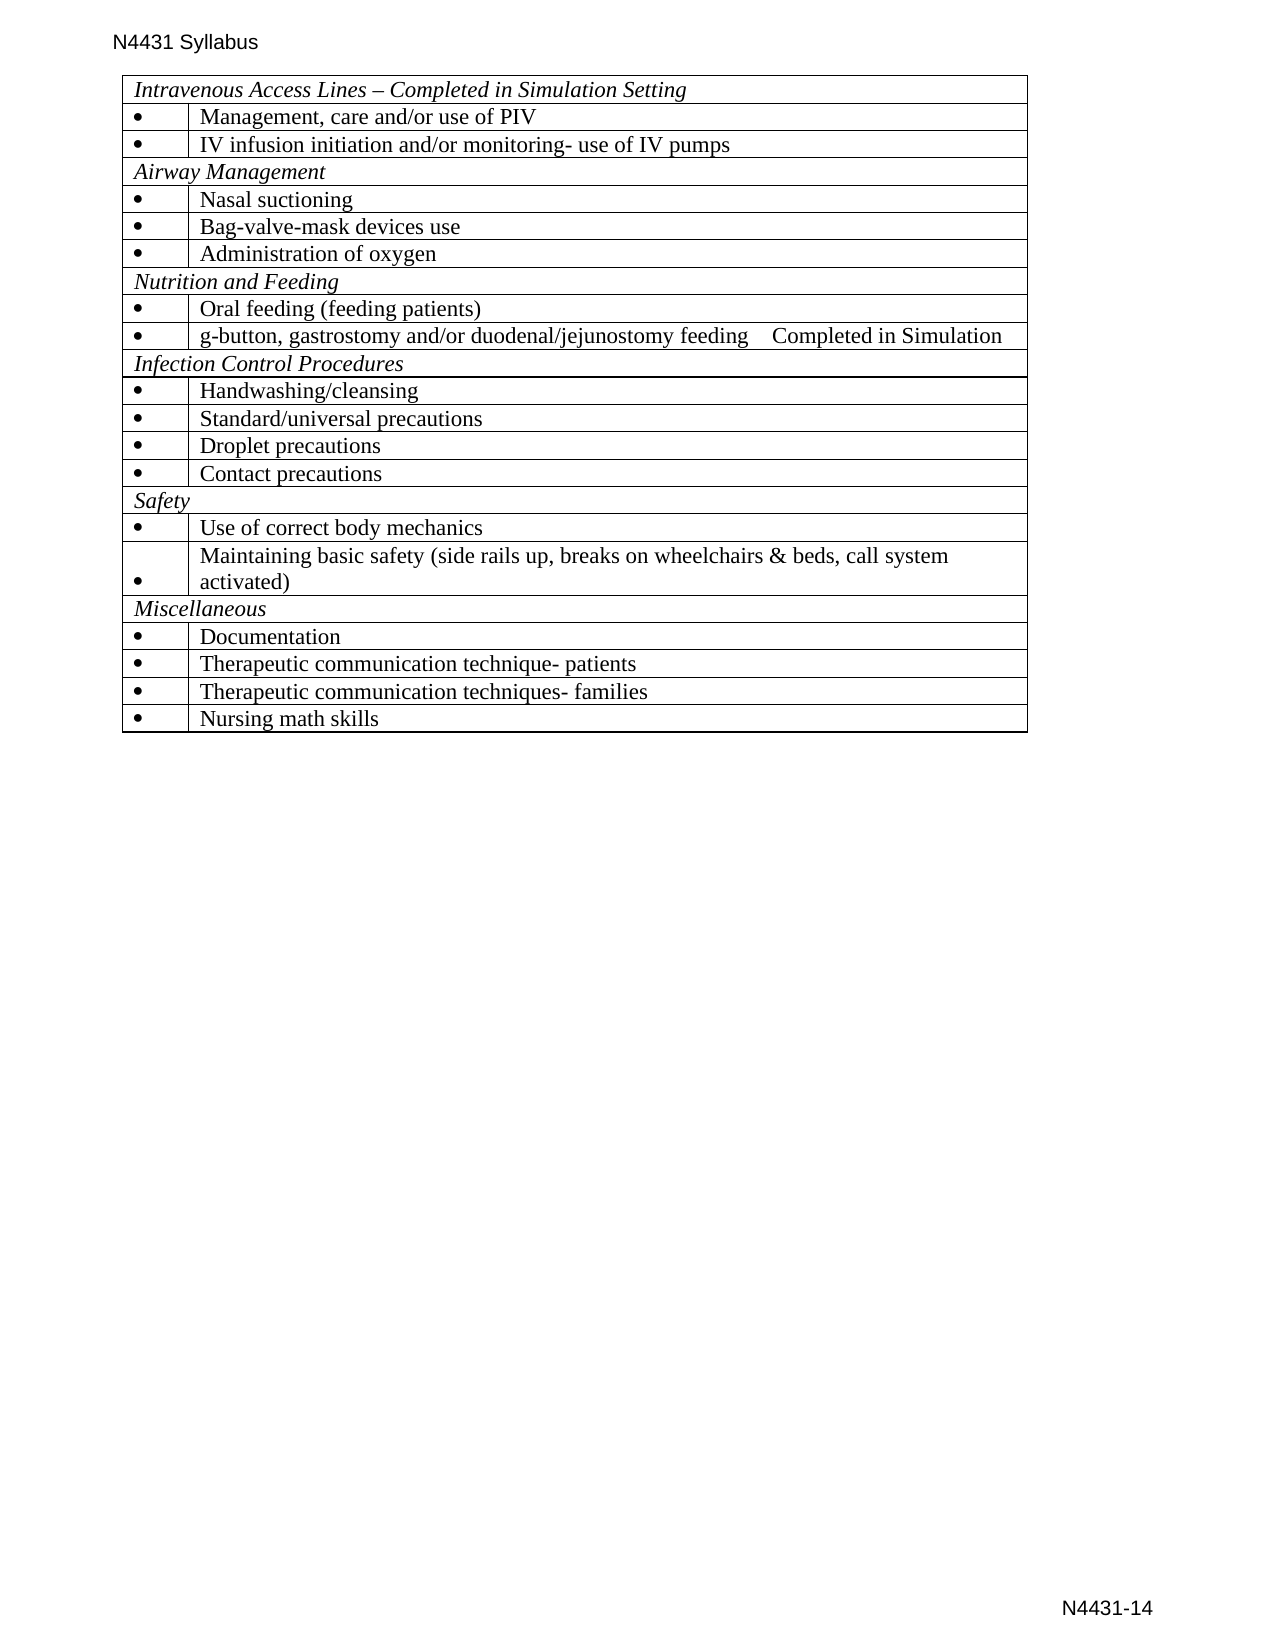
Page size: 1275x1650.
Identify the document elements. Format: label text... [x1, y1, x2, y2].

table_cell  [123, 705, 188, 731]
table_cell Contact precautions [189, 460, 1027, 486]
table_cell  [123, 542, 188, 594]
table_cell  [123, 432, 188, 458]
table_cell Nursing math skills [189, 705, 1027, 731]
table_cell  [123, 323, 188, 349]
table_cell Infection Control Procedures [123, 350, 1027, 376]
table_cell Therapeutic communication technique- patients [189, 650, 1027, 677]
table_cell  [123, 104, 188, 130]
table_cell Safety [123, 487, 1027, 513]
table_cell Administration of oxygen [189, 240, 1027, 267]
table_cell  [123, 240, 188, 267]
table_cell Use of correct body mechanics [189, 514, 1027, 541]
table_cell  [123, 514, 188, 541]
table_cell Handwashing/cleansing [189, 378, 1027, 404]
table_cell  [123, 131, 188, 157]
table_cell Documentation [189, 623, 1027, 649]
table_cell Airway Management [123, 158, 1027, 184]
table_cell Standard/universal precautions [189, 405, 1027, 431]
table_cell  [123, 623, 188, 649]
table_cell Management, care and/or use of PIV [189, 104, 1027, 130]
table_cell Nasal suctioning [189, 186, 1027, 212]
table_cell IV infusion initiation and/or monitoring- use of IV pumps [189, 131, 1027, 157]
table_cell Maintaining basic safety (side rails up, breaks on wheelchairs & beds, call system activated) [189, 542, 1027, 594]
table_cell Droplet precautions [189, 432, 1027, 458]
table_cell Bag-valve-mask devices use [189, 213, 1027, 239]
table_cell Oral feeding (feeding patients) [189, 295, 1027, 322]
table_cell  [123, 405, 188, 431]
table_cell  [123, 295, 188, 322]
table_cell Therapeutic communication techniques- families [189, 678, 1027, 704]
table_cell g-button, gastrostomy and/or duodenal/jejunostomy feeding Completed in Simulation [189, 323, 1027, 349]
table_cell Nutrition and Feeding [123, 268, 1027, 294]
table_cell Miscellaneous [123, 596, 1027, 622]
table_cell Intravenous Access Lines – Completed in Simulation Setting [123, 76, 1027, 102]
table_cell  [123, 460, 188, 486]
table_cell  [123, 213, 188, 239]
table_cell  [123, 678, 188, 704]
table_cell  [123, 650, 188, 677]
table_cell  [123, 186, 188, 212]
table_cell  [123, 378, 188, 404]
